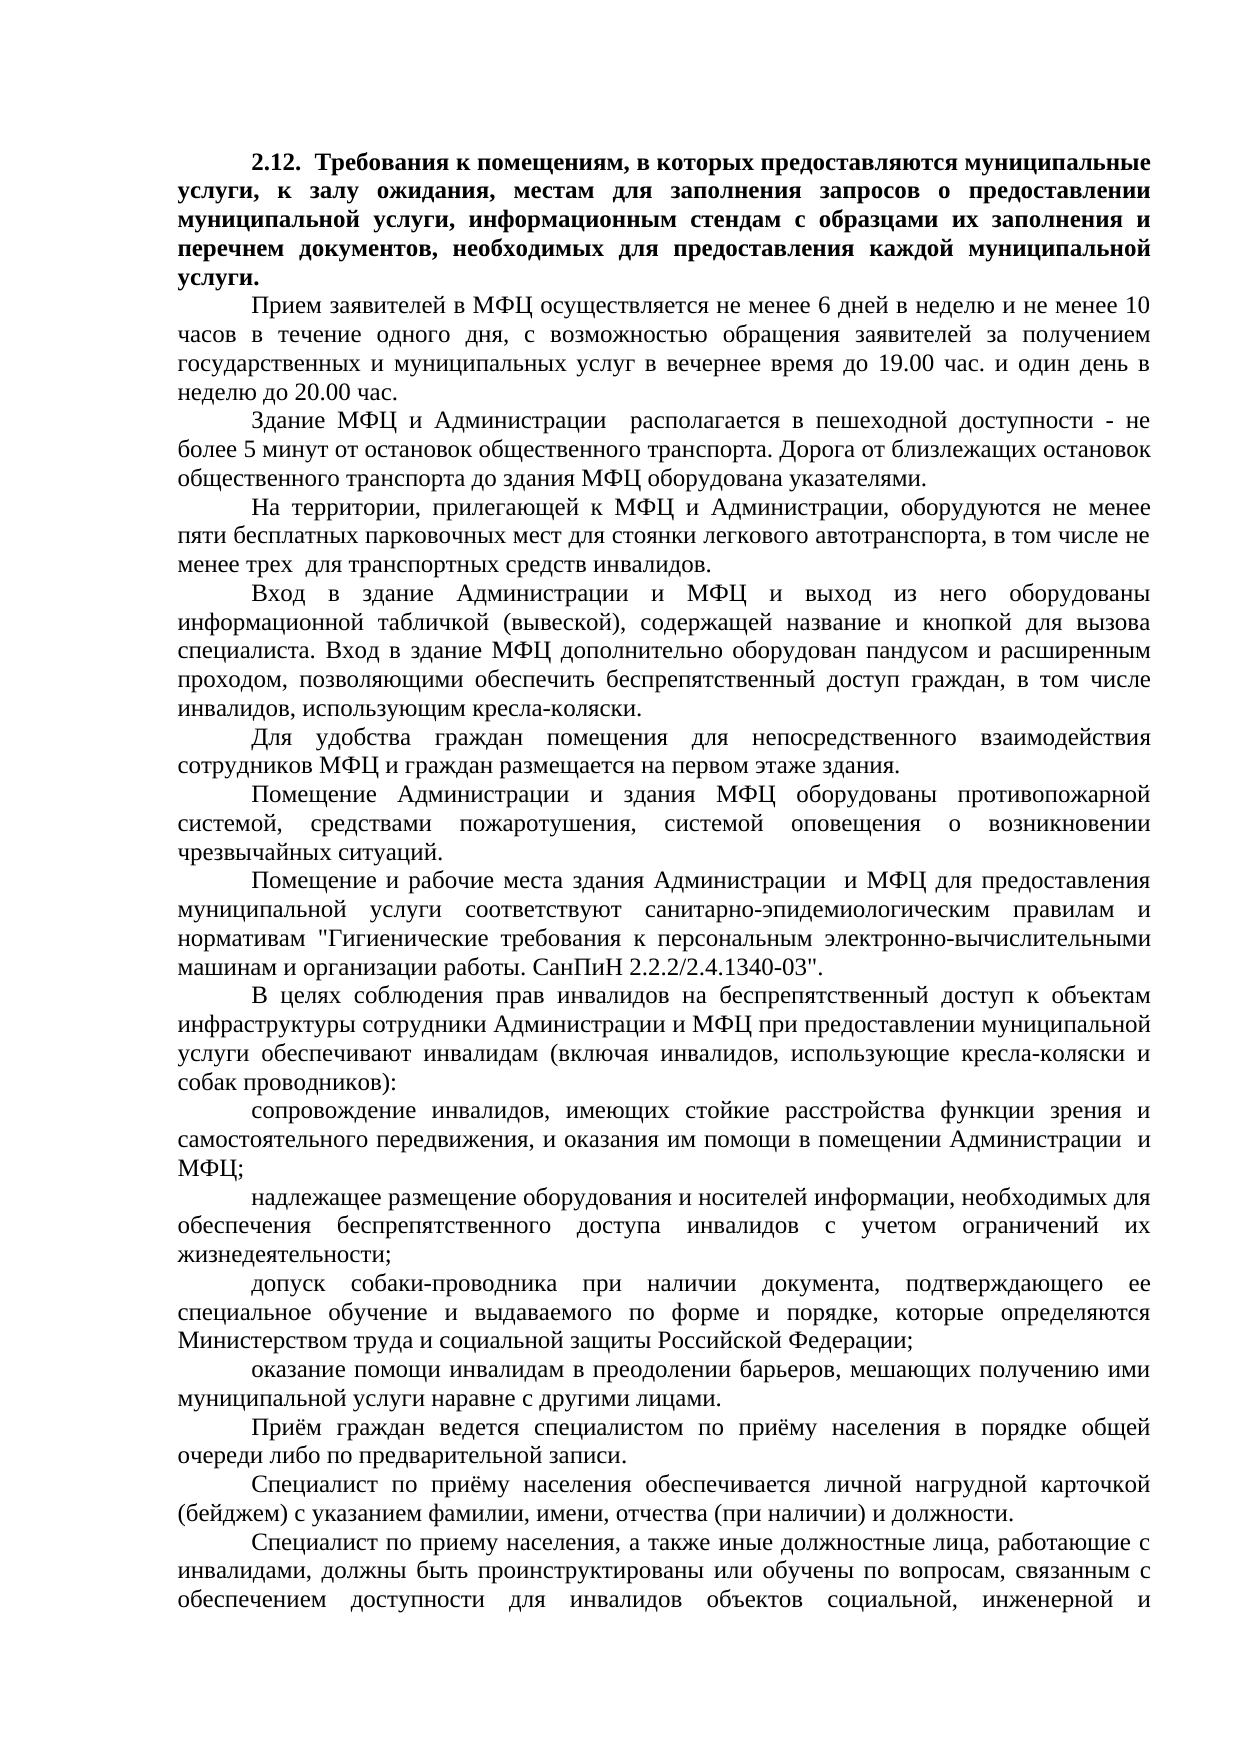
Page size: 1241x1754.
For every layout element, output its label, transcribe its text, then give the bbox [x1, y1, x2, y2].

text Для удобства граждан помещения для непосредственного взаимодействия сотрудников МФЦ и граждан размещается на первом этаже здания. [177, 722, 1152, 779]
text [177, 1527, 1152, 1613]
text Вход в здание Администрации и МФЦ и выход из него оборудованы информационной табличкой (вывеской), содержащей название и кнопкой для вызова специалиста. Вход в здание МФЦ дополнительно оборудован пандусом и расширенным проходом, позволяющими обеспечить беспрепятственный доступ граждан, в том числе инвалидов, использующим кресла-коляски. [177, 578, 1152, 722]
text Приём граждан ведется специалистом по приёму населения в порядке общей очереди либо по предварительной записи. [177, 1412, 1152, 1469]
text В целях соблюдения прав инвалидов на беспрепятственный доступ к объектам инфраструктуры сотрудники Администрации и МФЦ при предоставлении муниципальной услуги обеспечивают инвалидам (включая инвалидов, использующие кресла-коляски и собак проводников): [177, 981, 1152, 1096]
text Помещение Администрации и здания МФЦ оборудованы противопожарной системой, средствами пожаротушения, системой оповещения о возникновении чрезвычайных ситуаций. [177, 779, 1152, 866]
text Специалист по приёму населения обеспечивается личной нагрудной карточкой (бейджем) с указанием фамилии, имени, отчества (при наличии) и должности. [177, 1469, 1152, 1527]
text допуск собаки-проводника при наличии документа, подтверждающего ее специальное обучение и выдаваемого по форме и порядке, которые определяются Министерством труда и социальной защиты Российской Федерации; [177, 1268, 1152, 1354]
text Прием заявителей в МФЦ осуществляется не менее 6 дней в неделю и не менее 10 часов в течение одного дня, с возможностью обращения заявителей за получением государственных и муниципальных услуг в вечернее время до 19.00 час. и один день в неделю до 20.00 час. [177, 291, 1152, 406]
text 2.12. Требования к помещениям, в которых предоставляются муниципальные услуги, к залу ожидания, местам для заполнения запросов о предоставлении муниципальной услуги, информационным стендам с образцами их заполнения и перечнем документов, необходимых для предоставления каждой муниципальной услуги. [177, 147, 1152, 291]
text оказание помощи инвалидам в преодолении барьеров, мешающих получению ими муниципальной услуги наравне с другими лицами. [177, 1354, 1152, 1412]
text На территории, прилегающей к МФЦ и Администрации, оборудуются не менее пяти бесплатных парковочных мест для стоянки легкового автотранспорта, в том числе не менее трех для транспортных средств инвалидов. [177, 492, 1152, 578]
text Здание МФЦ и Администрации располагается в пешеходной доступности - не более 5 минут от остановок общественного транспорта. Дорога от близлежащих остановок общественного транспорта до здания МФЦ оборудована указателями. [177, 406, 1152, 492]
text Помещение и рабочие места здания Администрации и МФЦ для предоставления муниципальной услуги соответствуют санитарно-эпидемиологическим правилам и нормативам "Гигиенические требования к персональным электронно-вычислительными машинам и организации работы. СанПиН 2.2.2/2.4.1340-03". [177, 866, 1152, 981]
text надлежащее размещение оборудования и носителей информации, необходимых для обеспечения беспрепятственного доступа инвалидов с учетом ограничений их жизнедеятельности; [177, 1182, 1152, 1268]
text сопровождение инвалидов, имеющих стойкие расстройства функции зрения и самостоятельного передвижения, и оказания им помощи в помещении Администрации и МФЦ; [177, 1096, 1152, 1182]
